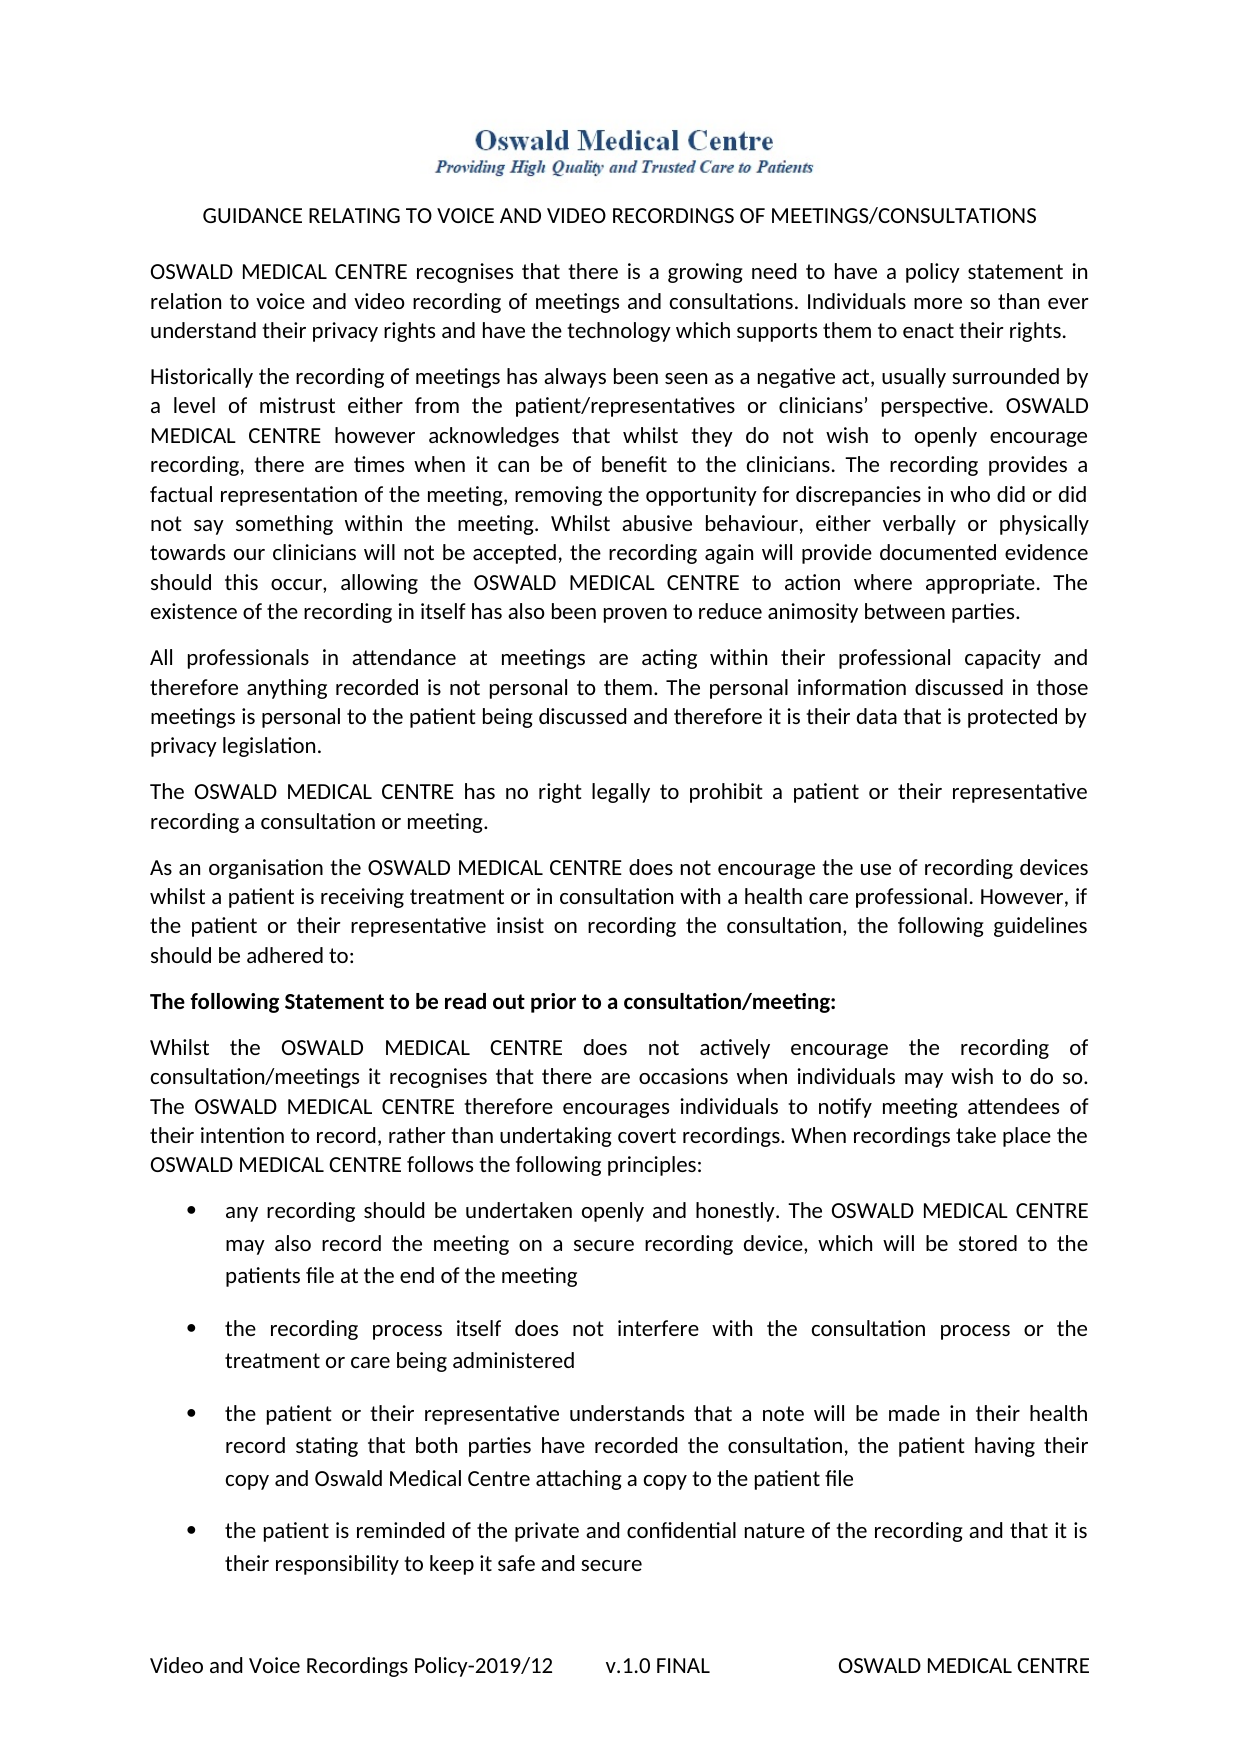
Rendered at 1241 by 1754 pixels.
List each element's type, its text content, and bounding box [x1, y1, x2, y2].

text As an organisation the OSWALD MEDICAL CENTRE does not encourage the use of recording devices whilst a patient is receiving treatment or in consultation with a health care professional. However, if the patient or their representative insist on recording the consultation, the following guidelines should be adhered to: [150, 853, 1090, 969]
text The following Statement to be read out prior to a consultation/meeting: [150, 987, 1090, 1015]
text Historically the recording of meetings has always been seen as a negative act, usually surrounded by a level of mistrust either from the patient/representatives or clinicians’ perspective. OSWALD MEDICAL CENTRE however acknowledges that whilst they do not wish to openly encourage recording, there are times when it can be of benefit to the clinicians. The recording provides a factual representation of the meeting, removing the opportunity for discrepancies in who did or did not say something within the meeting. Whilst abusive behaviour, either verbally or physically towards our clinicians will not be accepted, the recording again will provide documented evidence should this occur, allowing the OSWALD MEDICAL CENTRE to action where appropriate. The existence of the recording in itself has also been proven to reduce animosity between parties. [150, 362, 1090, 625]
list the recording process itself does not interfere with the consultation process or the treatment or care being administered [187, 1314, 1090, 1374]
text The OSWALD MEDICAL CENTRE has no right legally to prohibit a patient or their representative recording a consultation or meeting. [150, 777, 1090, 835]
text Whilst the OSWALD MEDICAL CENTRE does not actively encourage the recording of consultation/meetings it recognises that there are occasions when individuals may wish to do so. The OSWALD MEDICAL CENTRE therefore encourages individuals to notify meeting attendees of their intention to record, rather than undertaking covert recordings. When recordings take place the OSWALD MEDICAL CENTRE follows the following principles: [150, 1033, 1090, 1179]
list the patient is reminded of the private and confidential nature of the recording and that it is their responsibility to keep it safe and secure [187, 1517, 1090, 1577]
picture [403, 103, 837, 202]
text OSWALD MEDICAL CENTRE recognises that there is a growing need to have a policy statement in relation to voice and video recording of meetings and consultations. Individuals more so than ever understand their privacy rights and have the technology which supports them to enact their rights. [150, 257, 1090, 344]
list the patient or their representative understands that a note will be made in their health record stating that both parties have recorded the consultation, the patient having their copy and Oswald Medical Centre attaching a copy to the patient file [187, 1399, 1090, 1492]
list any recording should be undertaken openly and honestly. The OSWALD MEDICAL CENTRE may also record the meeting on a secure recording device, which will be stored to the patients file at the end of the meeting [187, 1197, 1090, 1289]
text All professionals in attendance at meetings are acting within their professional capacity and therefore anything recorded is not personal to them. The personal information discussed in those meetings is personal to the patient being discussed and therefore it is their data that is protected by privacy legislation. [150, 643, 1090, 759]
